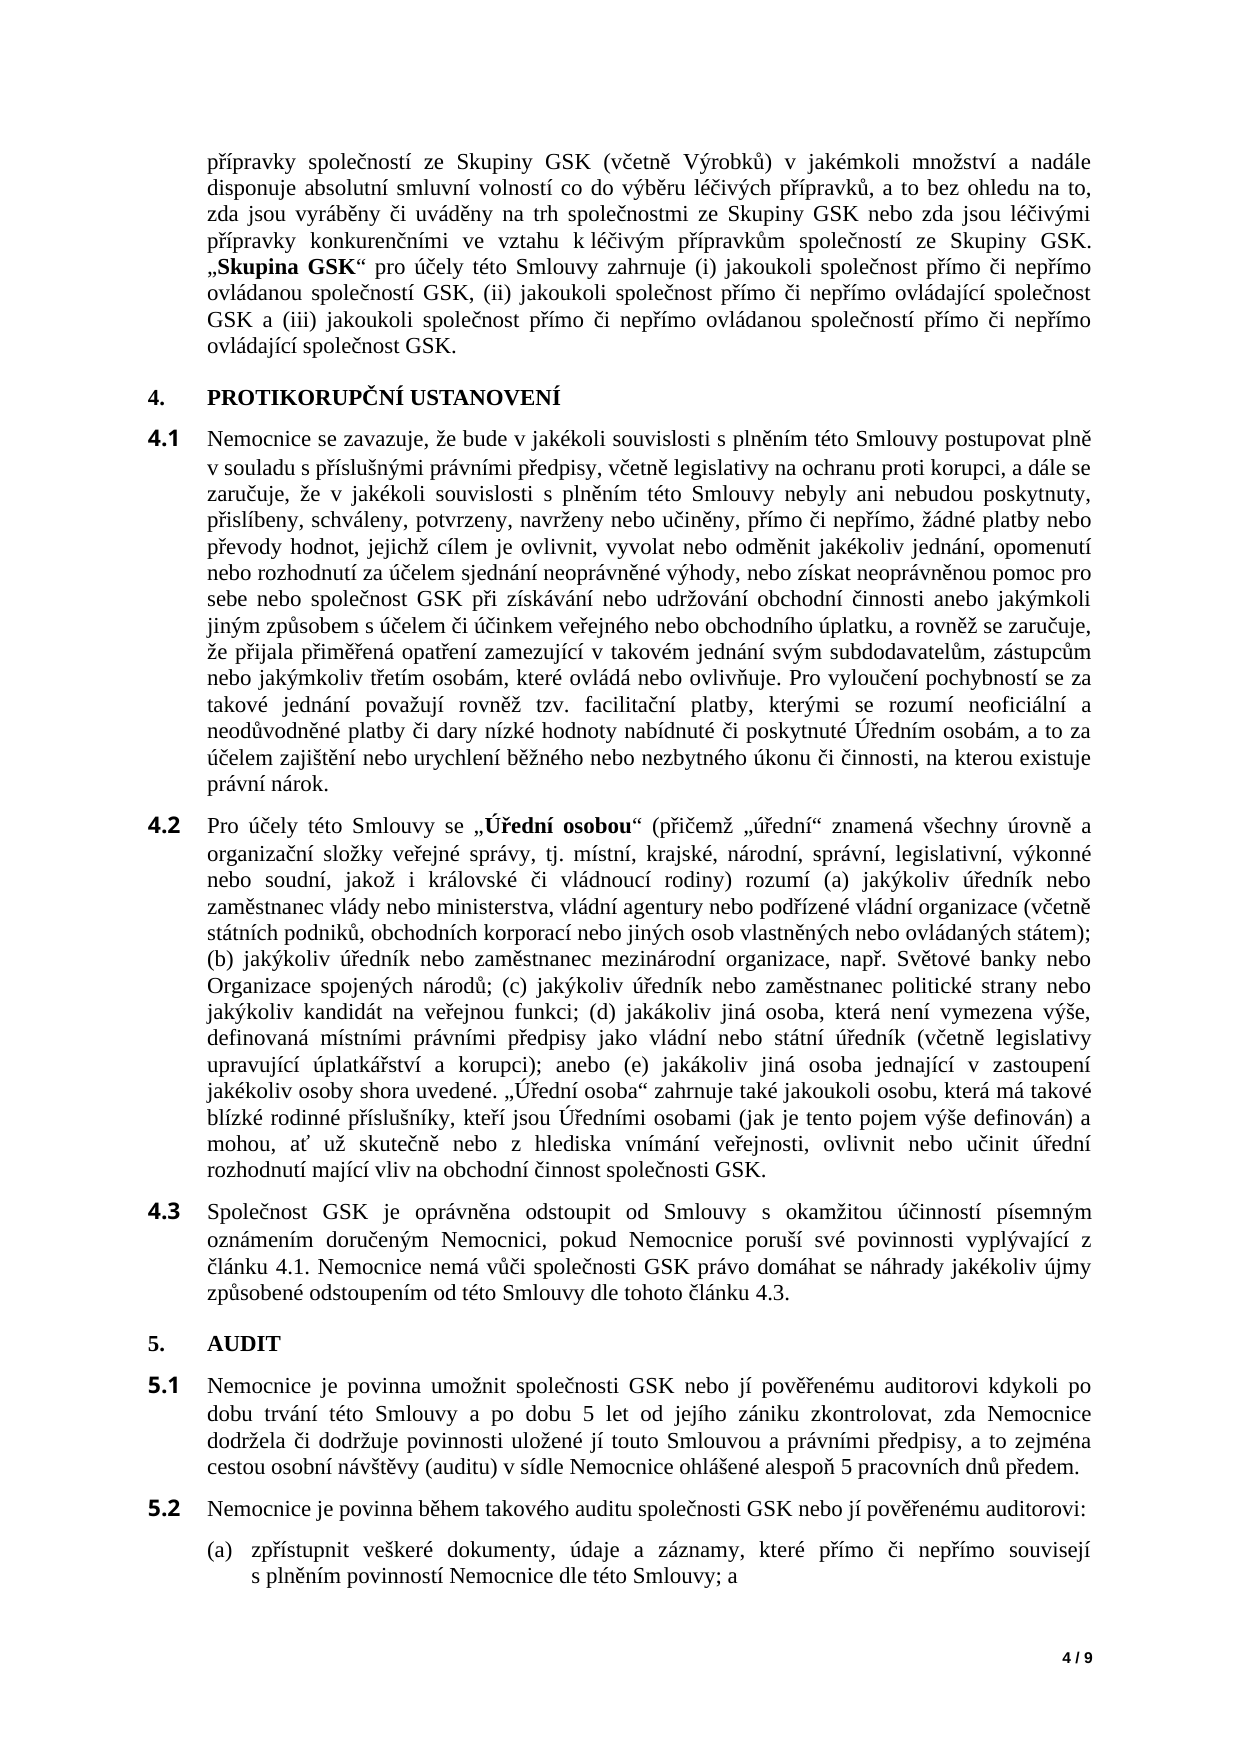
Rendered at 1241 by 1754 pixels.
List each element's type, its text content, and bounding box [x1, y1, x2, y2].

text Nemocnice se zavazuje, že bude v jakékoli souvislosti s plněním této Smlouvy postupovat plně v souladu s příslušnými právními předpisy, včetně legislativy na ochranu proti korupci, a dále se zaručuje, že v jakékoli souvislosti s plněním této Smlouvy nebyly ani nebudou poskytnuty, přislíbeny, schváleny, potvrzeny, navrženy nebo učiněny, přímo či nepřímo, žádné platby nebo převody hodnot, jejichž cílem je ovlivnit, vyvolat nebo odměnit jakékoliv jednání, opomenutí nebo rozhodnutí za účelem sjednání neoprávněné výhody, nebo získat neoprávněnou pomoc pro sebe nebo společnost GSK při získávání nebo udržování obchodní činnosti anebo jakýmkoli jiným způsobem s účelem či účinkem veřejného nebo obchodního úplatku, a rovněž se zaručuje, že přijala přiměřená opatření zamezující v takovém jednání svým subdodavatelům, zástupcům nebo jakýmkoliv třetím osobám, které ovládá nebo ovlivňuje. Pro vyloučení pochybností se za takové jednání považují rovněž tzv. facilitační platby, kterými se rozumí neoficiální a neodůvodněné platby či dary nízké hodnoty nabídnuté či poskytnuté Úředním osobám, a to za účelem zajištění nebo urychlení běžného nebo nezbytného úkonu či činnosti, na kterou existuje právní nárok. [148, 422, 1092, 796]
text zpřístupnit veškeré dokumenty, údaje a záznamy, které přímo či nepřímo souvisejí s plněním povinností Nemocnice dle této Smlouvy; a [207, 1536, 1092, 1588]
subtitle protikorupční ustanovení [148, 383, 1092, 410]
subtitle audit [148, 1330, 1092, 1357]
text Nemocnice je povinna umožnit společnosti GSK nebo jí pověřenému auditorovi kdykoli po dobu trvání této Smlouvy a po dobu 5 let od jejího zániku zkontrolovat, zda Nemocnice dodržela či dodržuje povinnosti uložené jí touto Smlouvou a právními předpisy, a to zejména cestou osobní návštěvy (auditu) v sídle Nemocnice ohlášené alespoň 5 pracovních dnů předem. [148, 1369, 1092, 1479]
text Společnost GSK je oprávněna odstoupit od Smlouvy s okamžitou účinností písemným oznámením doručeným Nemocnici, pokud Nemocnice poruší své povinnosti vyplývající z článku 4.1. Nemocnice nemá vůči společnosti GSK právo domáhat se náhrady jakékoliv újmy způsobené odstoupením od této Smlouvy dle tohoto článku 4.3. [148, 1195, 1092, 1305]
text Nemocnice je povinna během takového auditu společnosti GSK nebo jí pověřenému auditorovi: [148, 1492, 1092, 1523]
text Pro účely této Smlouvy se „Úřední osobou“ (přičemž „úřední“ znamená všechny úrovně a organizační složky veřejné správy, tj. místní, krajské, národní, správní, legislativní, výkonné nebo soudní, jakož i královské či vládnoucí rodiny) rozumí (a) jakýkoliv úředník nebo zaměstnanec vlády nebo ministerstva, vládní agentury nebo podřízené vládní organizace (včetně státních podniků, obchodních korporací nebo jiných osob vlastněných nebo ovládaných státem); (b) jakýkoliv úředník nebo zaměstnanec mezinárodní organizace, např. Světové banky nebo Organizace spojených národů; (c) jakýkoliv úředník nebo zaměstnanec politické strany nebo jakýkoliv kandidát na veřejnou funkci; (d) jakákoliv jiná osoba, která není vymezena výše, definovaná místními právními předpisy jako vládní nebo státní úředník (včetně legislativy upravující úplatkářství a korupci); anebo (e) jakákoliv jiná osoba jednající v zastoupení jakékoliv osoby shora uvedené. „Úřední osoba“ zahrnuje také jakoukoli osobu, která má takové blízké rodinné příslušníky, kteří jsou Úředními osobami (jak je tento pojem výše definován) a mohou, ať už skutečně nebo z hlediska vnímání veřejnosti, ovlivnit nebo učinit úřední rozhodnutí mající vliv na obchodní činnost společnosti GSK. [148, 809, 1092, 1183]
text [148, 148, 1092, 358]
